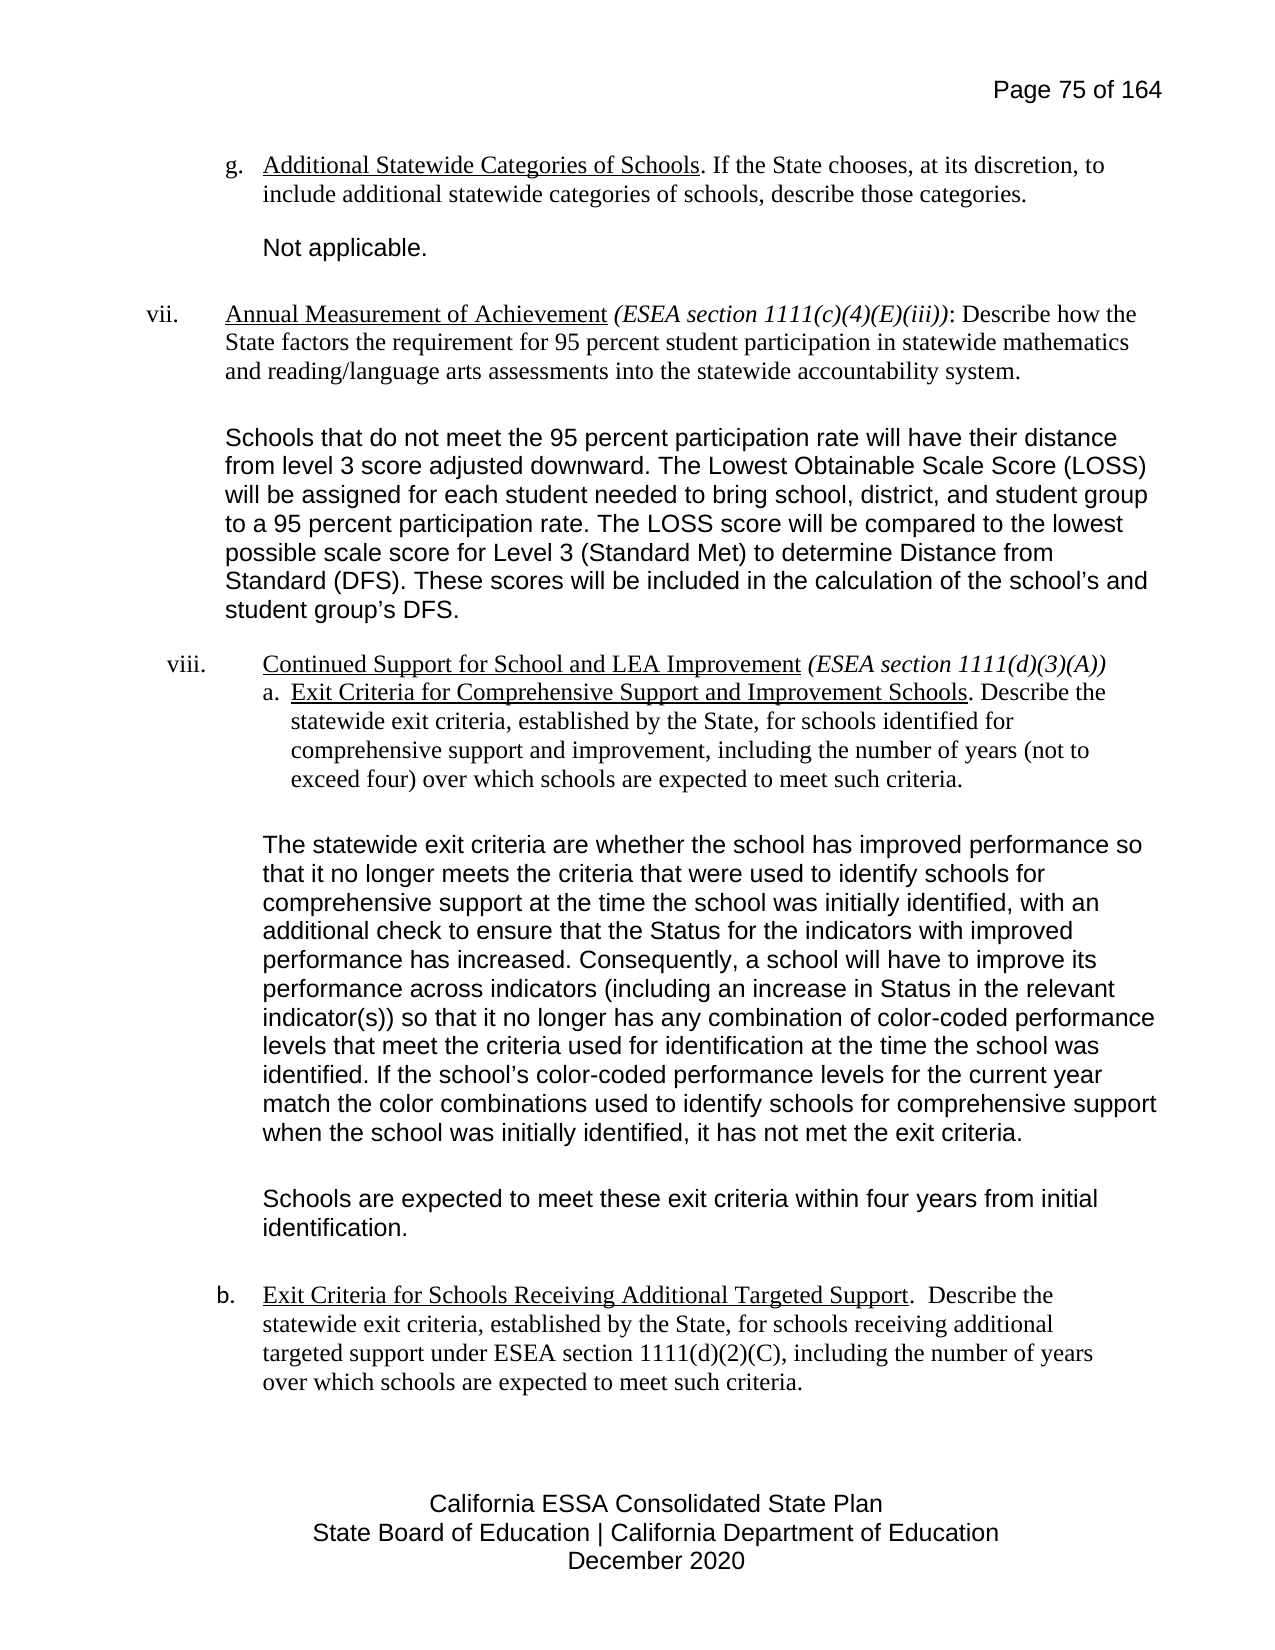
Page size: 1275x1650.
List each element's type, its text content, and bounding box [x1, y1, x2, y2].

text Not applicable. [262, 232, 1162, 261]
text Schools that do not meet the 95 percent participation rate will have their distance from level 3 score adjusted downward. The Lowest Obtainable Scale Score (LOSS) will be assigned for each student needed to bring school, district, and student group to a 95 percent participation rate. The LOSS score will be compared to the lowest possible scale score for Level 3 (Standard Met) to determine Distance from Standard (DFS). These scores will be included in the calculation of the school’s and student group’s DFS. [225, 422, 1162, 624]
list Exit Criteria for Schools Receiving Additional Targeted Support. Describe the statewide exit criteria, established by the State, for schools receiving additional targeted support under ESEA section 1111(d)(2)(C), including the number of years over which schools are expected to meet such criteria. [216, 1279, 1125, 1396]
list Annual Measurement of Achievement (ESEA section 1111(c)(4)(E)(iii)): Describe how the State factors the requirement for 95 percent student participation in statewide mathematics and reading/language arts assessments into the statewide accountability system. [178, 299, 1162, 385]
text Schools are expected to meet these exit criteria within four years from initial identification. [262, 1184, 1162, 1241]
list Additional Statewide Categories of Schools. If the State chooses, at its discretion, to include additional statewide categories of schools, describe those categories. [225, 150, 1162, 207]
list Continued Support for School and LEA Improvement (ESEA section 1111(d)(3)(A)) [206, 649, 1162, 677]
list Exit Criteria for Comprehensive Support and Improvement Schools. Describe the statewide exit criteria, established by the State, for schools identified for comprehensive support and improvement, including the number of years (not to exceed four) over which schools are expected to meet such criteria. [262, 677, 1162, 792]
text The statewide exit criteria are whether the school has improved performance so that it no longer meets the criteria that were used to identify schools for comprehensive support at the time the school was initially identified, with an additional check to ensure that the Status for the indicators with improved performance has increased. Consequently, a school will have to improve its performance across indicators (including an increase in Status in the relevant indicator(s)) so that it no longer has any combination of color-coded performance levels that meet the criteria used for identification at the time the school was identified. If the school’s color-coded performance levels for the current year match the color combinations used to identify schools for comprehensive support when the school was initially identified, it has not met the exit criteria. [262, 830, 1162, 1146]
